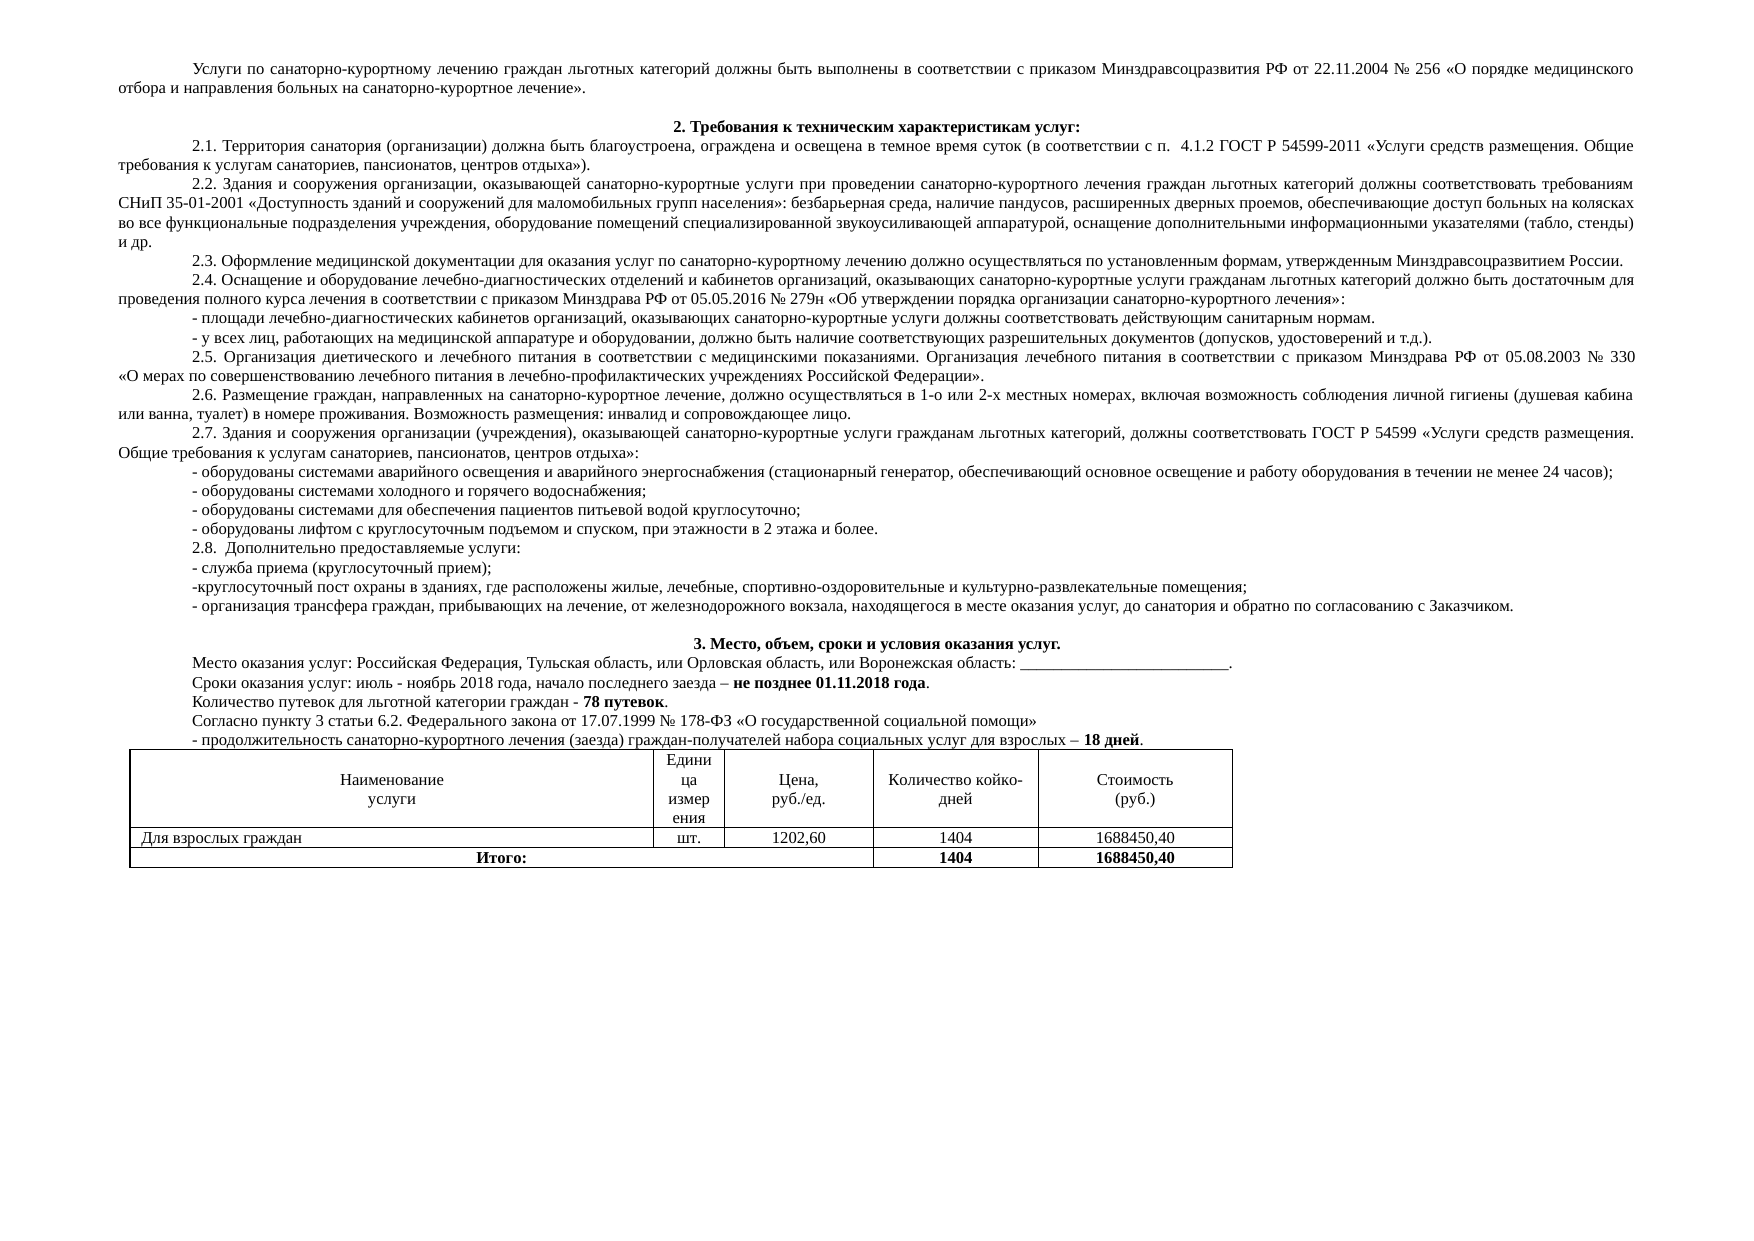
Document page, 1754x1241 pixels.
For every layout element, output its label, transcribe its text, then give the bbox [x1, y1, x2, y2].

text - организация трансфера граждан, прибывающих на лечение, от железнодорожного вокзала, находящегося в месте оказания услуг, до санатория и обратно по согласованию с Заказчиком. [118, 596, 1636, 615]
text 2.8. Дополнительно предоставляемые услуги: [118, 538, 1636, 557]
table_cell 1404 [874, 828, 1038, 847]
table_header Стоимость (руб.) [1039, 750, 1232, 827]
table_cell 1688450,40 [1039, 848, 1232, 867]
text 2.6. Размещение граждан, направленных на санаторно-курортное лечение, должно осуществляться в 1-о или 2-х местных номерах, включая возможность соблюдения личной гигиены (душевая кабина или ванна, туалет) в номере проживания. Возможность размещения: инвалид и сопровождающее лицо. [118, 385, 1636, 423]
table_cell 1404 [874, 848, 1038, 867]
text -круглосуточный пост охраны в зданиях, где расположены жилые, лечебные, спортивно-оздоровительные и культурно-развлекательные помещения; [118, 577, 1636, 596]
table_header Наименование услуги [131, 750, 653, 827]
text - служба приема (круглосуточный прием); [118, 557, 1636, 577]
table_header Количество койко-дней [874, 750, 1038, 827]
table_cell Для взрослых граждан [131, 828, 653, 847]
text 2.5. Организация диетического и лечебного питания в соответствии с медицинскими показаниями. Организация лечебного питания в соответствии с приказом Минздрава РФ от 05.08.2003 № 330 «О мерах по совершенствованию лечебного питания в лечебно-профилактических учреждениях Российской Федерации». [118, 347, 1636, 385]
table_cell 1202,60 [725, 828, 873, 847]
text Место оказания услуг: Российская Федерация, Тульская область, или Орловская область, или Воронежская область: _________________________. [118, 653, 1636, 672]
text - оборудованы системами для обеспечения пациентов питьевой водой круглосуточно; [118, 500, 1636, 519]
text - у всех лиц, работающих на медицинской аппаратуре и оборудовании, должно быть наличие соответствующих разрешительных документов (допусков, удостоверений и т.д.). [118, 327, 1636, 347]
text 2.7. Здания и сооружения организации (учреждения), оказывающей санаторно-курортные услуги гражданам льготных категорий, должны соответствовать ГОСТ Р 54599 «Услуги средств размещения. Общие требования к услугам санаториев, пансионатов, центров отдыха»: [118, 423, 1636, 462]
table_cell шт. [654, 828, 724, 847]
text 2.3. Оформление медицинской документации для оказания услуг по санаторно-курортному лечению должно осуществляться по установленным формам, утвержденным Минздравсоцразвитием России. [118, 251, 1636, 270]
text Количество путевок для льготной категории граждан - 78 путевок. [118, 692, 1636, 711]
text Согласно пункту 3 статьи 6.2. Федерального закона от 17.07.1999 № 178-ФЗ «О государственной социальной помощи» [118, 711, 1636, 730]
table_cell Итого: [131, 848, 873, 867]
text 2.2. Здания и сооружения организации, оказывающей санаторно-курортные услуги при проведении санаторно-курортного лечения граждан льготных категорий должны соответствовать требованиям СНиП 35-01-2001 «Доступность зданий и сооружений для маломобильных групп населения»: безбарьерная среда, наличие пандусов, расширенных дверных проемов, обеспечивающие доступ больных на колясках во все функциональные подразделения учреждения, оборудование помещений специализированной звукоусиливающей аппаратурой, оснащение дополнительными информационными указателями (табло, стенды) и др. [118, 174, 1636, 251]
text Сроки оказания услуг: июль - ноябрь 2018 года, начало последнего заезда – не позднее 01.11.2018 года. [118, 672, 1636, 692]
table_header Цена, руб./ед. [725, 750, 873, 827]
text Услуги по санаторно-курортному лечению граждан льготных категорий должны быть выполнены в соответствии с приказом Минздравсоцразвития РФ от 22.11.2004 № 256 «О порядке медицинского отбора и направления больных на санаторно-курортное лечение». [118, 59, 1636, 97]
text 2.1. Территория санатория (организации) должна быть благоустроена, ограждена и освещена в темное время суток (в соответствии с п. 4.1.2 ГОСТ Р 54599-2011 «Услуги средств размещения. Общие требования к услугам санаториев, пансионатов, центров отдыха»). [118, 136, 1636, 174]
text - оборудованы лифтом с круглосуточным подъемом и спуском, при этажности в 2 этажа и более. [118, 519, 1636, 538]
text - продолжительность санаторно-курортного лечения (заезда) граждан-получателей набора социальных услуг для взрослых – 18 дней. [118, 730, 1636, 749]
text 2. Требования к техническим характеристикам услуг: [118, 117, 1636, 136]
table_cell 1688450,40 [1039, 828, 1232, 847]
text - площади лечебно-диагностических кабинетов организаций, оказывающих санаторно-курортные услуги должны соответствовать действующим санитарным нормам. [118, 308, 1636, 327]
text 2.4. Оснащение и оборудование лечебно-диагностических отделений и кабинетов организаций, оказывающих санаторно-курортные услуги гражданам льготных категорий должно быть достаточным для проведения полного курса лечения в соответствии с приказом Минздрава РФ от 05.05.2016 № 279н «Об утверждении порядка организации санаторно-курортного лечения»: [118, 270, 1636, 308]
text - оборудованы системами холодного и горячего водоснабжения; [118, 481, 1636, 500]
table_header Единица измерения [654, 750, 724, 827]
text 3. Место, объем, сроки и условия оказания услуг. [118, 634, 1636, 653]
text - оборудованы системами аварийного освещения и аварийного энергоснабжения (стационарный генератор, обеспечивающий основное освещение и работу оборудования в течении не менее 24 часов); [118, 462, 1636, 481]
